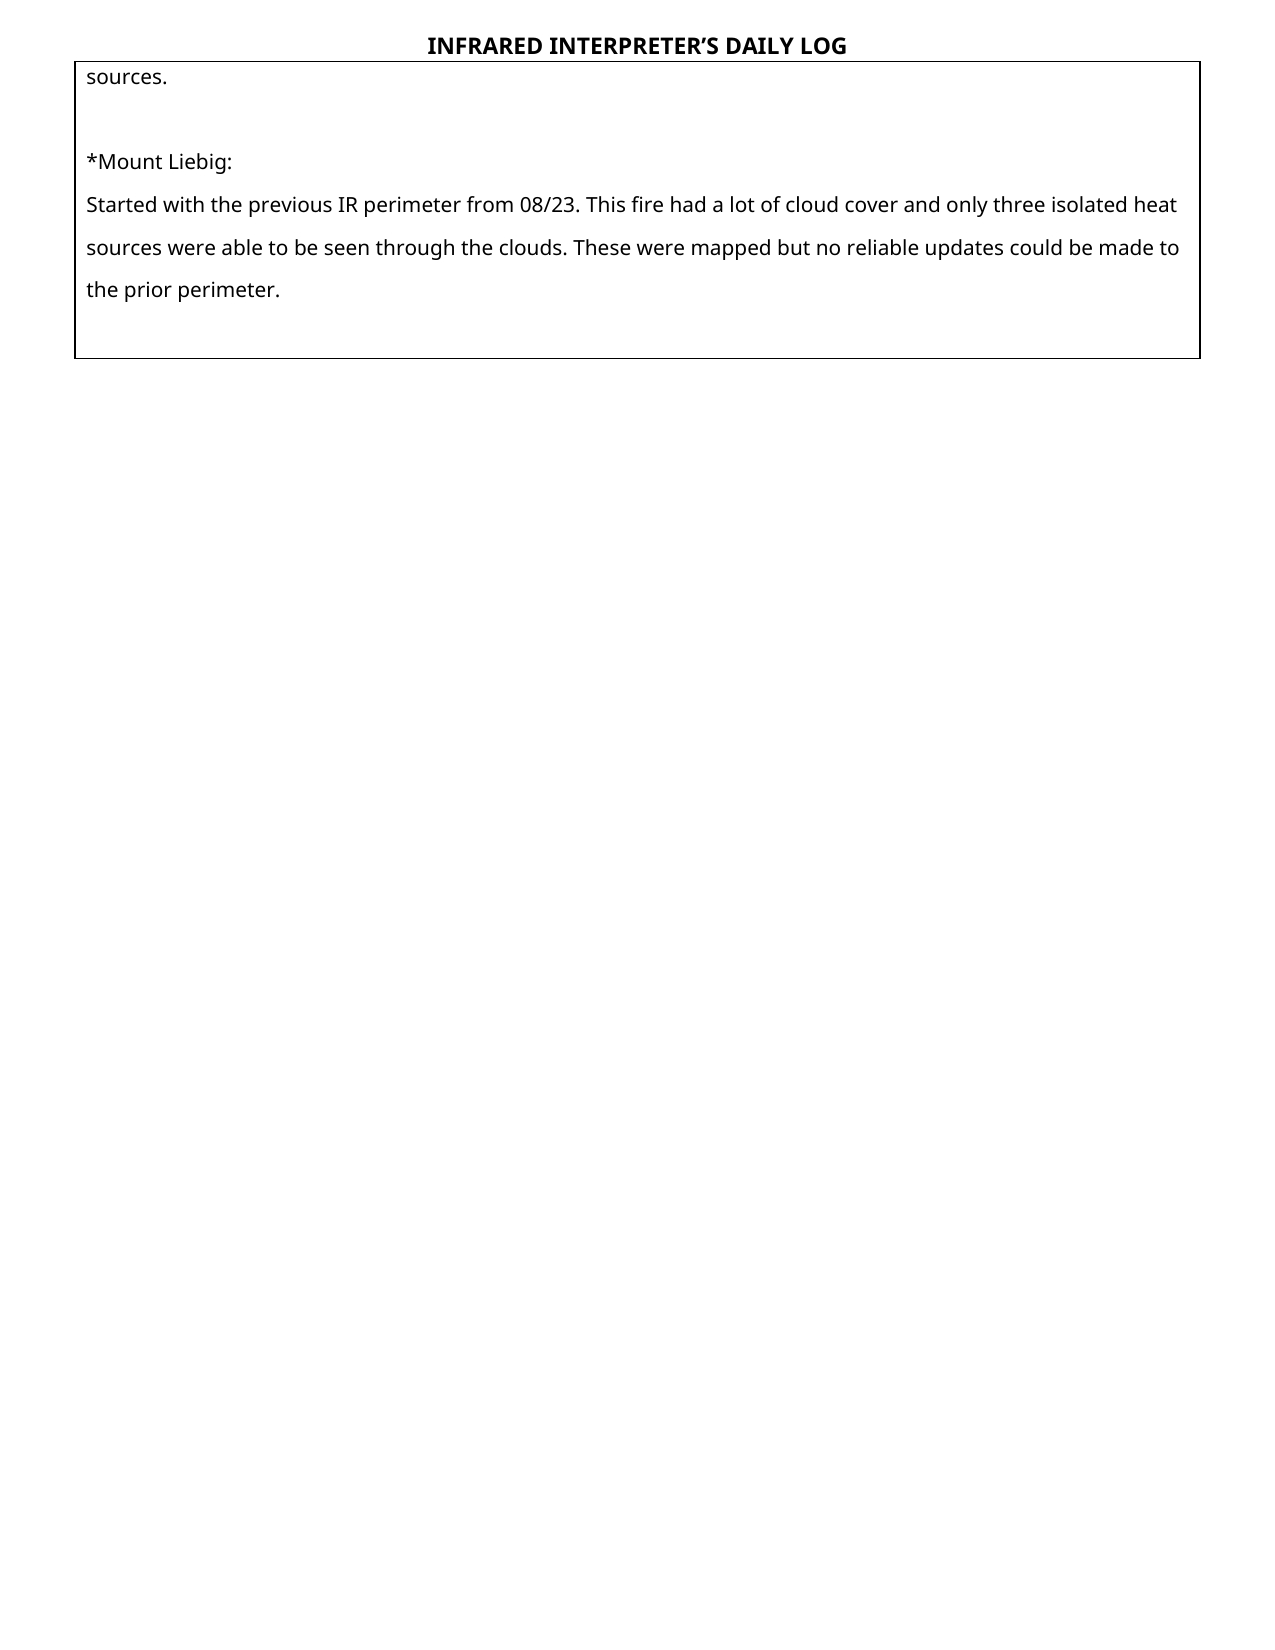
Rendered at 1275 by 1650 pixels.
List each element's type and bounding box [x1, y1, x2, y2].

table_cell [76, 62, 1199, 358]
